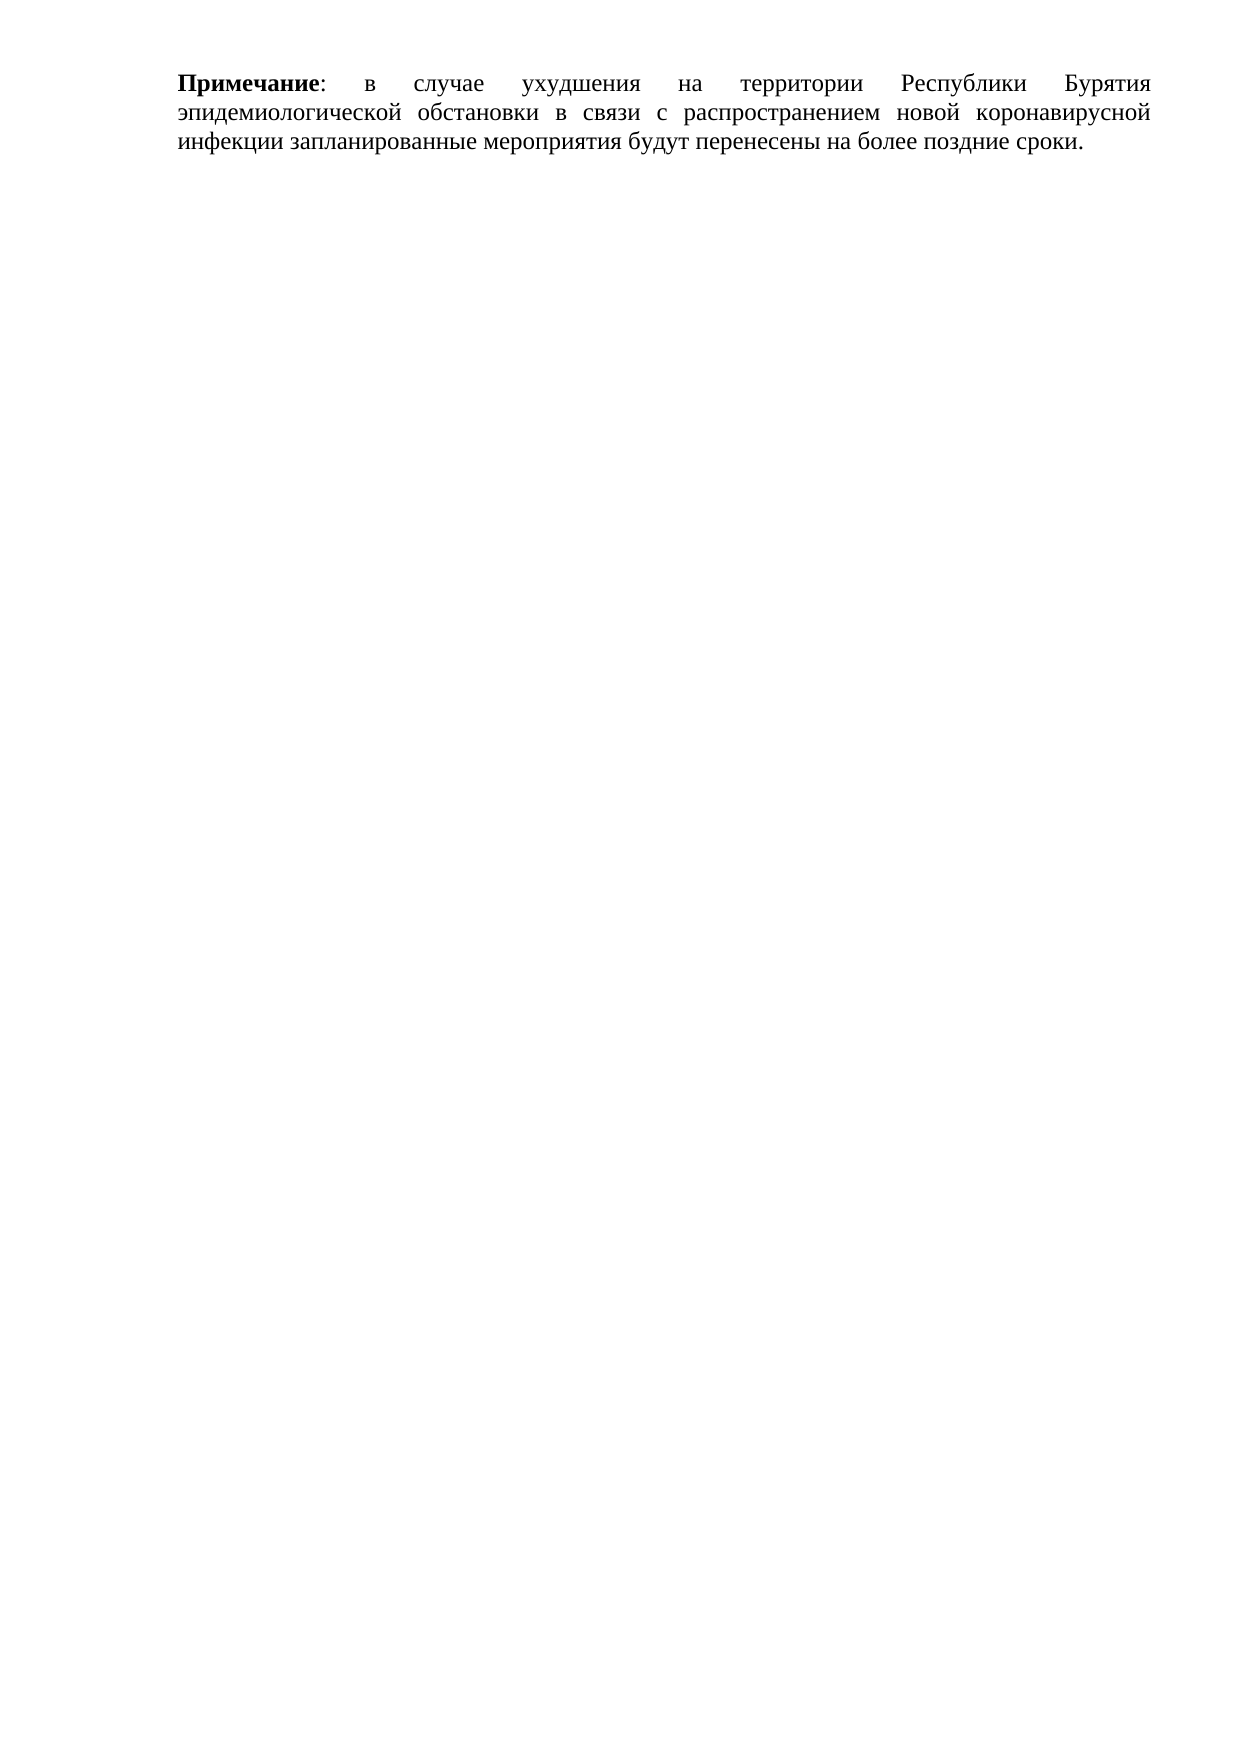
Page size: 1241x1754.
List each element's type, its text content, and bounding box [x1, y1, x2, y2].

text Примечание: в случае ухудшения на территории Республики Бурятия эпидемиологической обстановки в связи с распространением новой коронавирусной инфекции запланированные мероприятия будут перенесены на более поздние сроки. [177, 68, 1152, 155]
